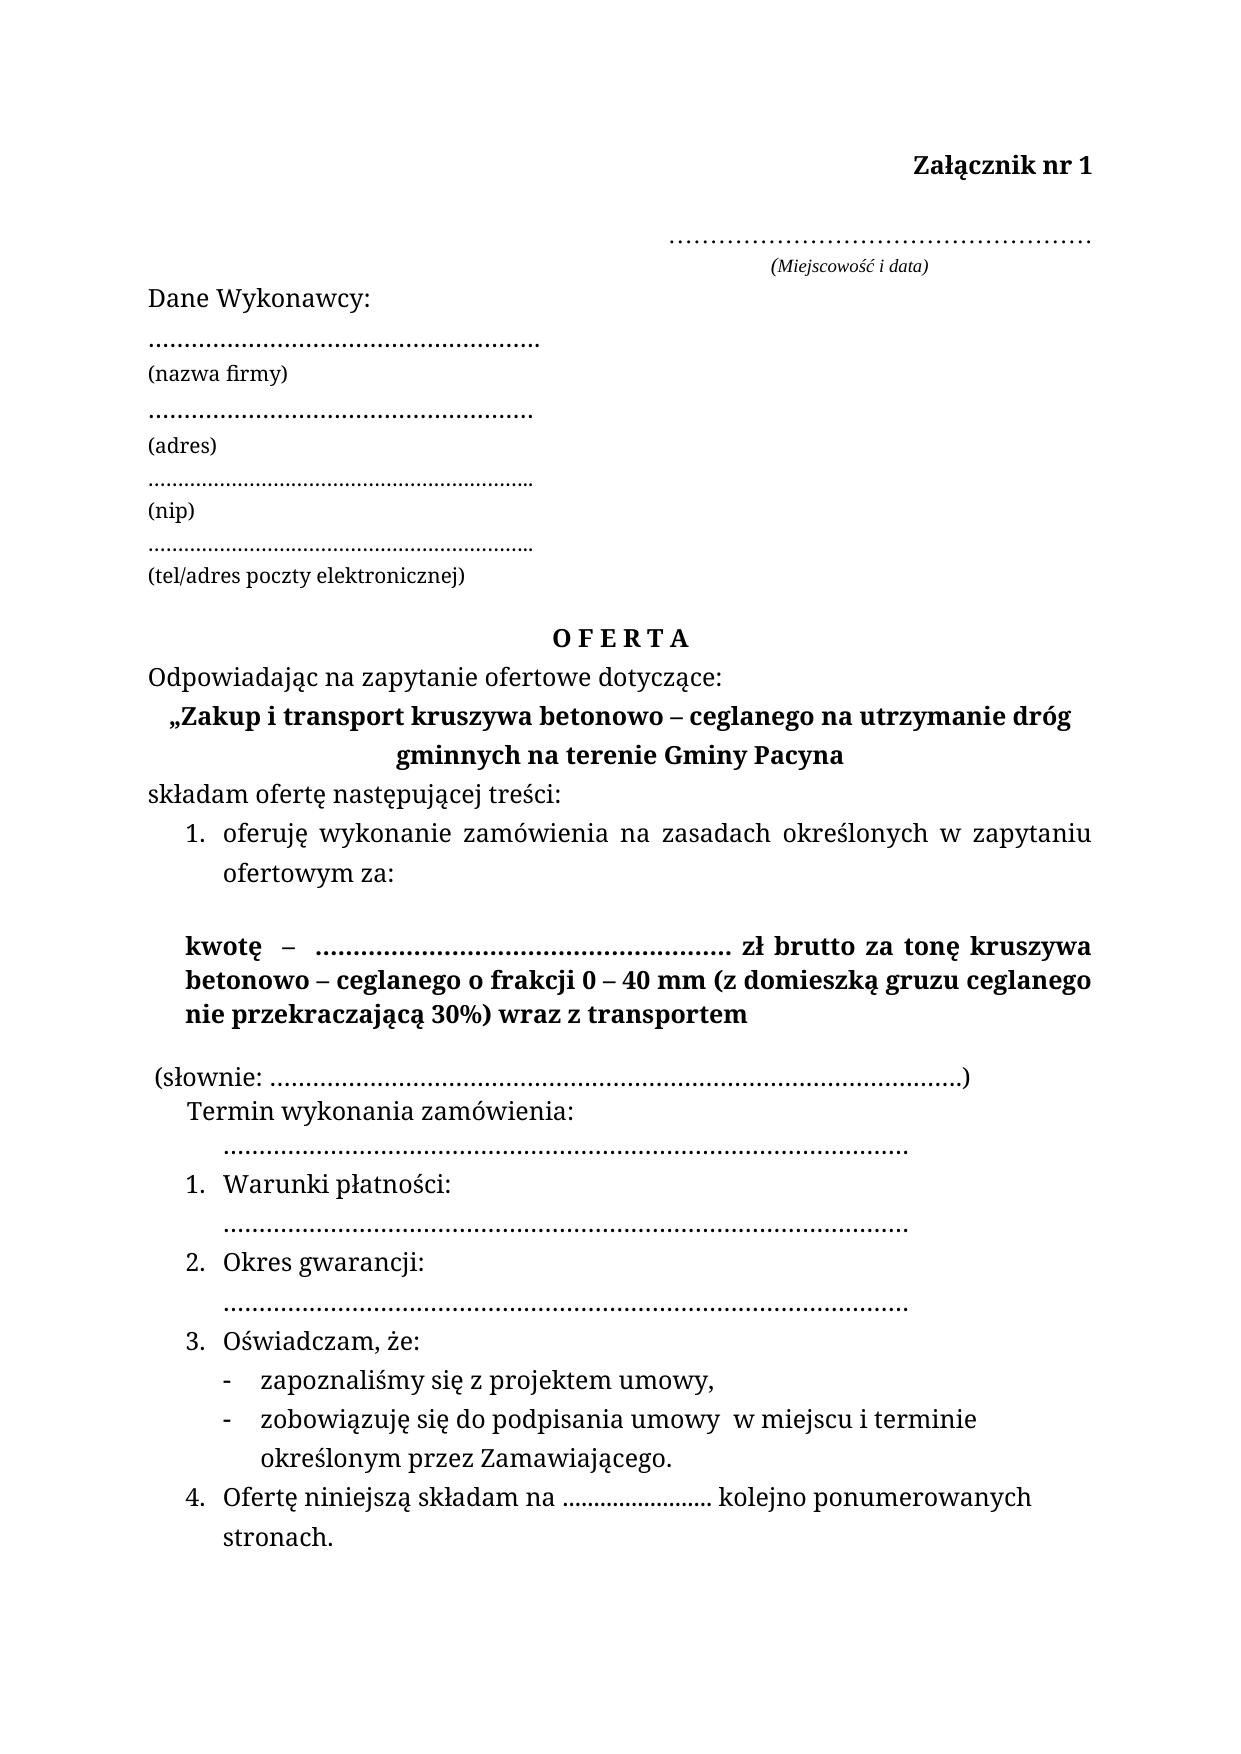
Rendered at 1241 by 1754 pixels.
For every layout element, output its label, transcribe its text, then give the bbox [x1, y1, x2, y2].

text składam ofertę następującej treści: [148, 777, 1093, 811]
list oferuję wykonanie zamówienia na zasadach określonych w zapytaniu ofertowym za: [185, 816, 1093, 889]
text O F E R T A [148, 620, 1093, 654]
list Warunki płatności: [185, 1167, 1093, 1201]
text „Zakup i transport kruszywa betonowo – ceglanego na utrzymanie dróg gminnych na terenie Gminy Pacyna [148, 699, 1093, 772]
text (adres) [148, 431, 1093, 460]
text Załącznik nr 1 [148, 148, 1093, 182]
list zapoznaliśmy się z projektem umowy, [223, 1363, 1093, 1397]
list Ofertę niniejszą składam na ........................ kolejno ponumerowanych stronach. [185, 1480, 1093, 1553]
list Okres gwarancji: [185, 1245, 1093, 1279]
text Termin wykonania zamówienia: [148, 1093, 1093, 1128]
text ………………………………………………. [148, 320, 1093, 354]
text …………………………………………… [148, 220, 1093, 248]
text (słownie: …………………………………………………………………………………….) [148, 1059, 1093, 1093]
text kwotę – ………………………………………………. zł brutto za tonę kruszywa betonowo – ceglanego o frakcji 0 – 40 mm (z domieszką gruzu ceglanego nie przekraczającą 30%) wraz z transportem [185, 928, 1093, 1031]
text …………………………………………………………………………………… [223, 1128, 1093, 1162]
text (nip) [148, 496, 1093, 525]
text Dane Wykonawcy: [148, 281, 1093, 315]
text (Miejscowość i data) [148, 253, 1093, 277]
list Oświadczam, że: [185, 1323, 1093, 1357]
list zobowiązuję się do podpisania umowy w miejscu i terminie określonym przez Zamawiającego. [223, 1402, 1093, 1475]
text ……………………………………………………….. [148, 464, 1093, 492]
text …………………………………………………………………………………… [223, 1284, 1093, 1318]
text (nazwa firmy) [148, 359, 1093, 388]
text …………………………………………………………………………………… [223, 1206, 1093, 1240]
text Odpowiadając na zapytanie ofertowe dotyczące: [148, 659, 1093, 693]
text ……………………………………………………….. [148, 529, 1093, 557]
text ……………………………………………… [148, 392, 1093, 426]
text (tel/adres poczty elektronicznej) [148, 562, 1093, 590]
